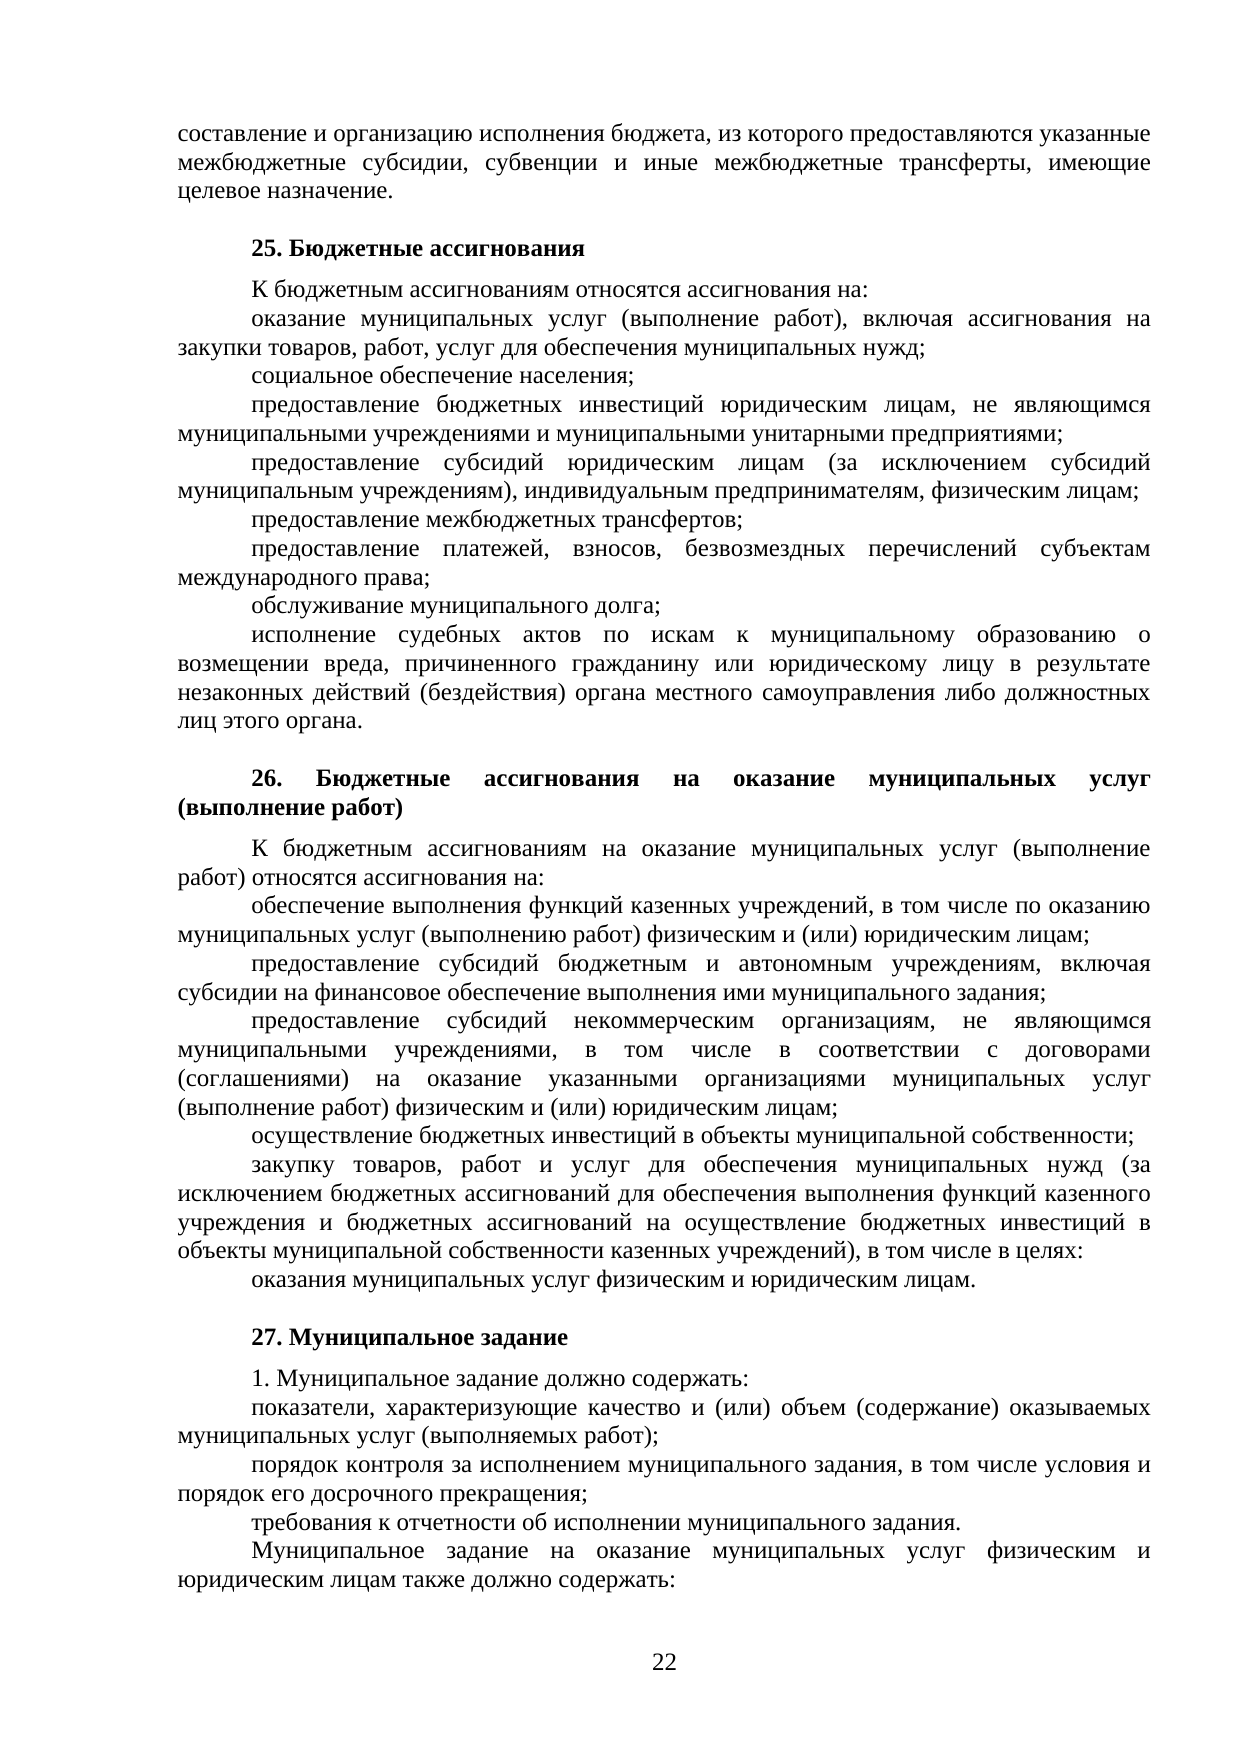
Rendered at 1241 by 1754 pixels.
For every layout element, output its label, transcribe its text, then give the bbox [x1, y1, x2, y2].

text 1. Муниципальное задание должно содержать: [177, 1363, 1152, 1392]
text оказания муниципальных услуг физическим и юридическим лицам. [177, 1264, 1152, 1293]
text обслуживание муниципального долга; [177, 591, 1152, 619]
text порядок контроля за исполнением муниципального задания, в том числе условия и порядок его досрочного прекращения; [177, 1449, 1152, 1507]
text предоставление межбюджетных трансфертов; [177, 504, 1152, 533]
list 27. Муниципальное задание [177, 1322, 1152, 1351]
text исполнение судебных актов по искам к муниципальному образованию о возмещении вреда, причиненного гражданину или юридическому лицу в результате незаконных действий (бездействия) органа местного самоуправления либо должностных лиц этого органа. [177, 619, 1152, 734]
text предоставление бюджетных инвестиций юридическим лицам, не являющимся муниципальными учреждениями и муниципальными унитарными предприятиями; [177, 389, 1152, 447]
text закупку товаров, работ и услуг для обеспечения муниципальных нужд (за исключением бюджетных ассигнований для обеспечения выполнения функций казенного учреждения и бюджетных ассигнований на осуществление бюджетных инвестиций в объекты муниципальной собственности казенных учреждений), в том числе в целях: [177, 1149, 1152, 1264]
text 26. Бюджетные ассигнования на оказание муниципальных услуг (выполнение работ) [177, 763, 1152, 821]
text К бюджетным ассигнованиям на оказание муниципальных услуг (выполнение работ) относятся ассигнования на: [177, 833, 1152, 891]
text требования к отчетности об исполнении муниципального задания. [177, 1507, 1152, 1536]
text оказание муниципальных услуг (выполнение работ), включая ассигнования на закупки товаров, работ, услуг для обеспечения муниципальных нужд; [177, 303, 1152, 361]
text предоставление субсидий юридическим лицам (за исключением субсидий муниципальным учреждениям), индивидуальным предпринимателям, физическим лицам; [177, 447, 1152, 504]
text предоставление платежей, взносов, безвозмездных перечислений субъектам международного права; [177, 533, 1152, 591]
text обеспечение выполнения функций казенных учреждений, в том числе по оказанию муниципальных услуг (выполнению работ) физическим и (или) юридическим лицам; [177, 891, 1152, 948]
text предоставление субсидий бюджетным и автономным учреждениям, включая субсидии на финансовое обеспечение выполнения ими муниципального задания; [177, 948, 1152, 1006]
text Муниципальное задание на оказание муниципальных услуг физическим и юридическим лицам также должно содержать: [177, 1536, 1152, 1593]
text социальное обеспечение населения; [177, 361, 1152, 389]
text показатели, характеризующие качество и (или) объем (содержание) оказываемых муниципальных услуг (выполняемых работ); [177, 1392, 1152, 1449]
text предоставление субсидий некоммерческим организациям, не являющимся муниципальными учреждениями, в том числе в соответствии с договорами (соглашениями) на оказание указанными организациями муниципальных услуг (выполнение работ) физическим и (или) юридическим лицам; [177, 1006, 1152, 1121]
text 25. Бюджетные ассигнования [177, 233, 1152, 262]
text К бюджетным ассигнованиям относятся ассигнования на: [177, 274, 1152, 303]
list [177, 118, 1152, 204]
text осуществление бюджетных инвестиций в объекты муниципальной собственности; [177, 1121, 1152, 1149]
